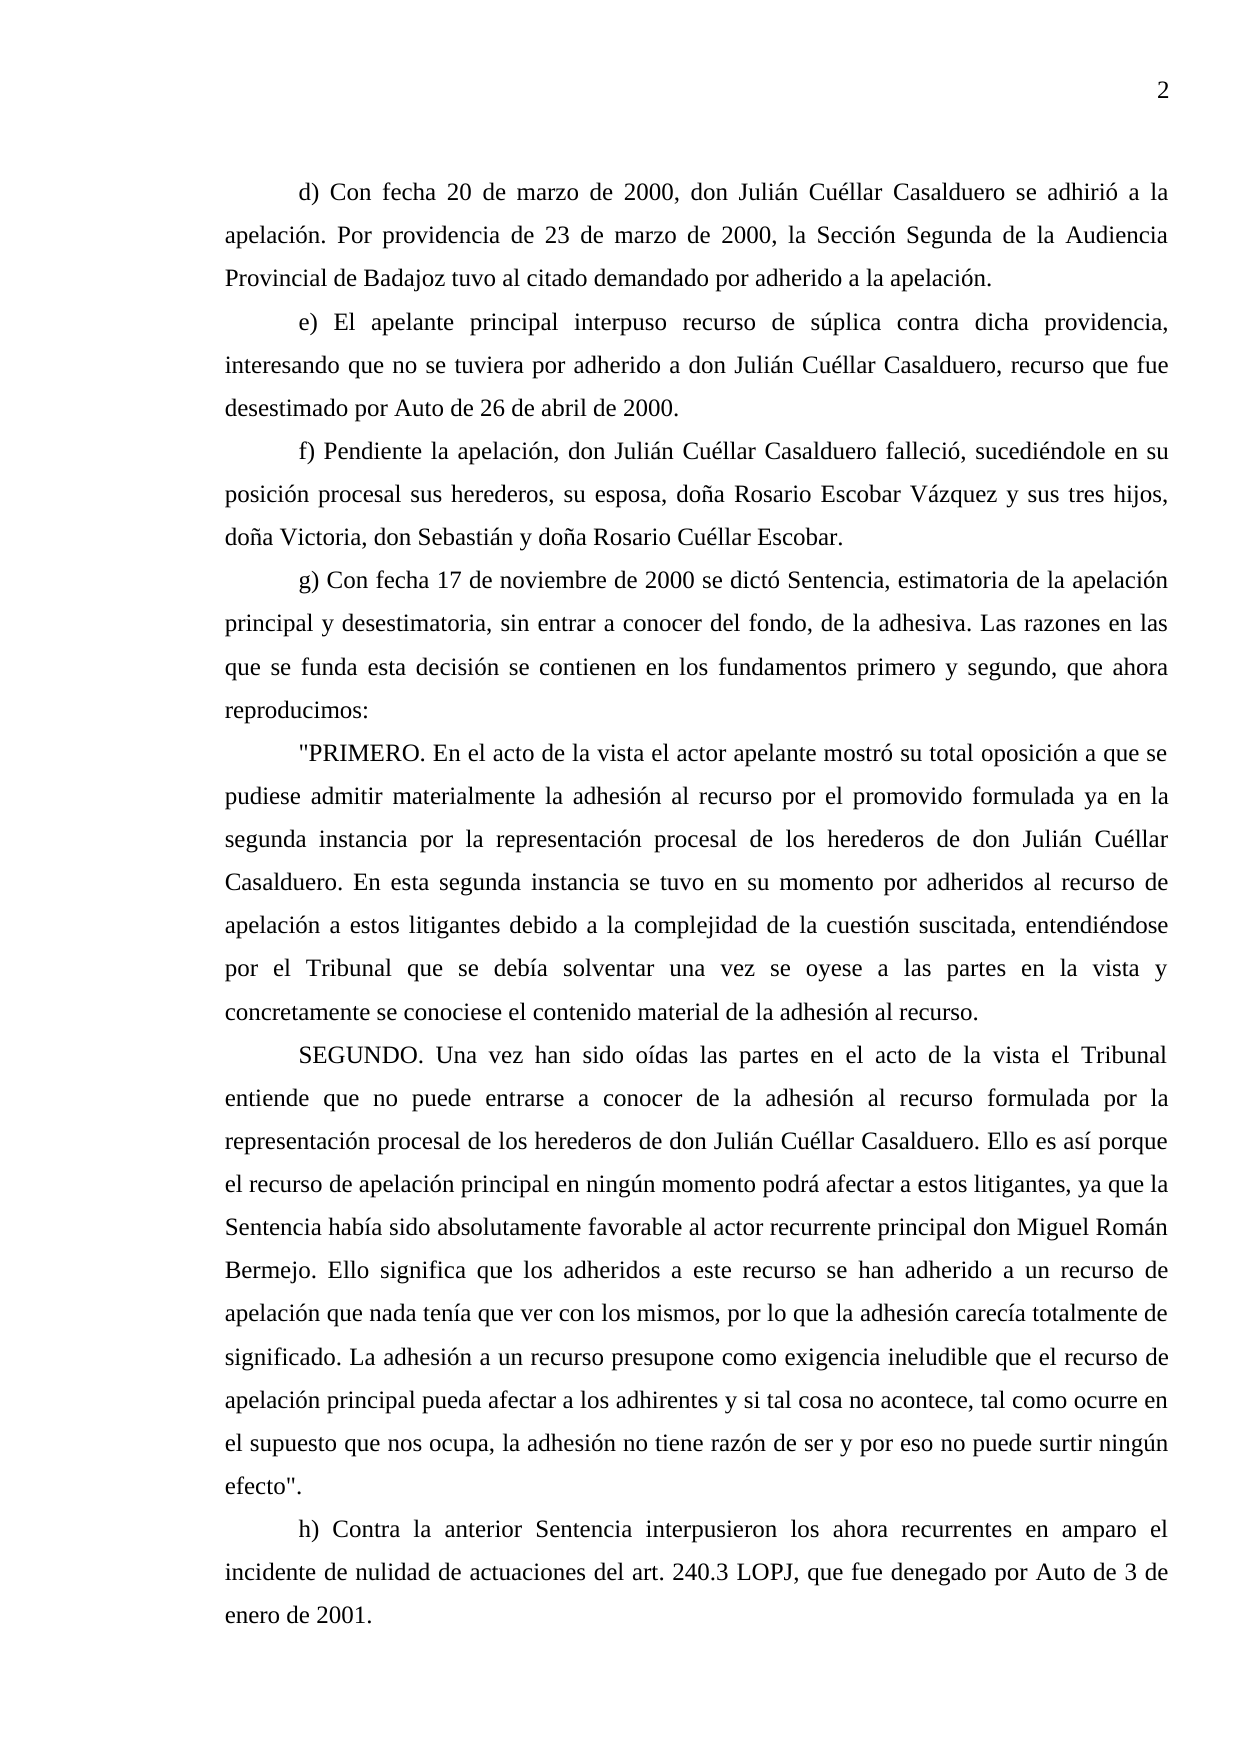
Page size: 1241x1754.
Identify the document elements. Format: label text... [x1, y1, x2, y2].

text h) Contra la anterior Sentencia interpusieron los ahora recurrentes en amparo el incidente de nulidad de actuaciones del art. 240.3 LOPJ, que fue denegado por Auto de 3 de enero de 2001. [224, 1514, 1169, 1629]
text d) Con fecha 20 de marzo de 2000, don Julián Cuéllar Casalduero se adhirió a la apelación. Por providencia de 23 de marzo de 2000, la Sección Segunda de la Audiencia Provincial de Badajoz tuvo al citado demandado por adherido a la apelación. [224, 177, 1169, 292]
text SEGUNDO. Una vez han sido oídas las partes en el acto de la vista el Tribunal entiende que no puede entrarse a conocer de la adhesión al recurso formulada por la representación procesal de los herederos de don Julián Cuéllar Casalduero. Ello es así porque el recurso de apelación principal en ningún momento podrá afectar a estos litigantes, ya que la Sentencia había sido absolutamente favorable al actor recurrente principal don Miguel Román Bermejo. Ello significa que los adheridos a este recurso se han adherido a un recurso de apelación que nada tenía que ver con los mismos, por lo que la adhesión carecía totalmente de significado. La adhesión a un recurso presupone como exigencia ineludible que el recurso de apelación principal pueda afectar a los adhirentes y si tal cosa no acontece, tal como ocurre en el supuesto que nos ocupa, la adhesión no tiene razón de ser y por eso no puede surtir ningún efecto". [224, 1040, 1169, 1500]
text f) Pendiente la apelación, don Julián Cuéllar Casalduero falleció, sucediéndole en su posición procesal sus herederos, su esposa, doña Rosario Escobar Vázquez y sus tres hijos, doña Victoria, don Sebastián y doña Rosario Cuéllar Escobar. [224, 436, 1169, 551]
text e) El apelante principal interpuso recurso de súplica contra dicha providencia, interesando que no se tuviera por adherido a don Julián Cuéllar Casalduero, recurso que fue desestimado por Auto de 26 de abril de 2000. [224, 307, 1169, 422]
text "PRIMERO. En el acto de la vista el actor apelante mostró su total oposición a que se pudiese admitir materialmente la adhesión al recurso por el promovido formulada ya en la segunda instancia por la representación procesal de los herederos de don Julián Cuéllar Casalduero. En esta segunda instancia se tuvo en su momento por adheridos al recurso de apelación a estos litigantes debido a la complejidad de la cuestión suscitada, entendiéndose por el Tribunal que se debía solventar una vez se oyese a las partes en la vista y concretamente se conociese el contenido material de la adhesión al recurso. [224, 738, 1169, 1025]
text g) Con fecha 17 de noviembre de 2000 se dictó Sentencia, estimatoria de la apelación principal y desestimatoria, sin entrar a conocer del fondo, de la adhesiva. Las razones en las que se funda esta decisión se contienen en los fundamentos primero y segundo, que ahora reproducimos: [224, 565, 1169, 723]
